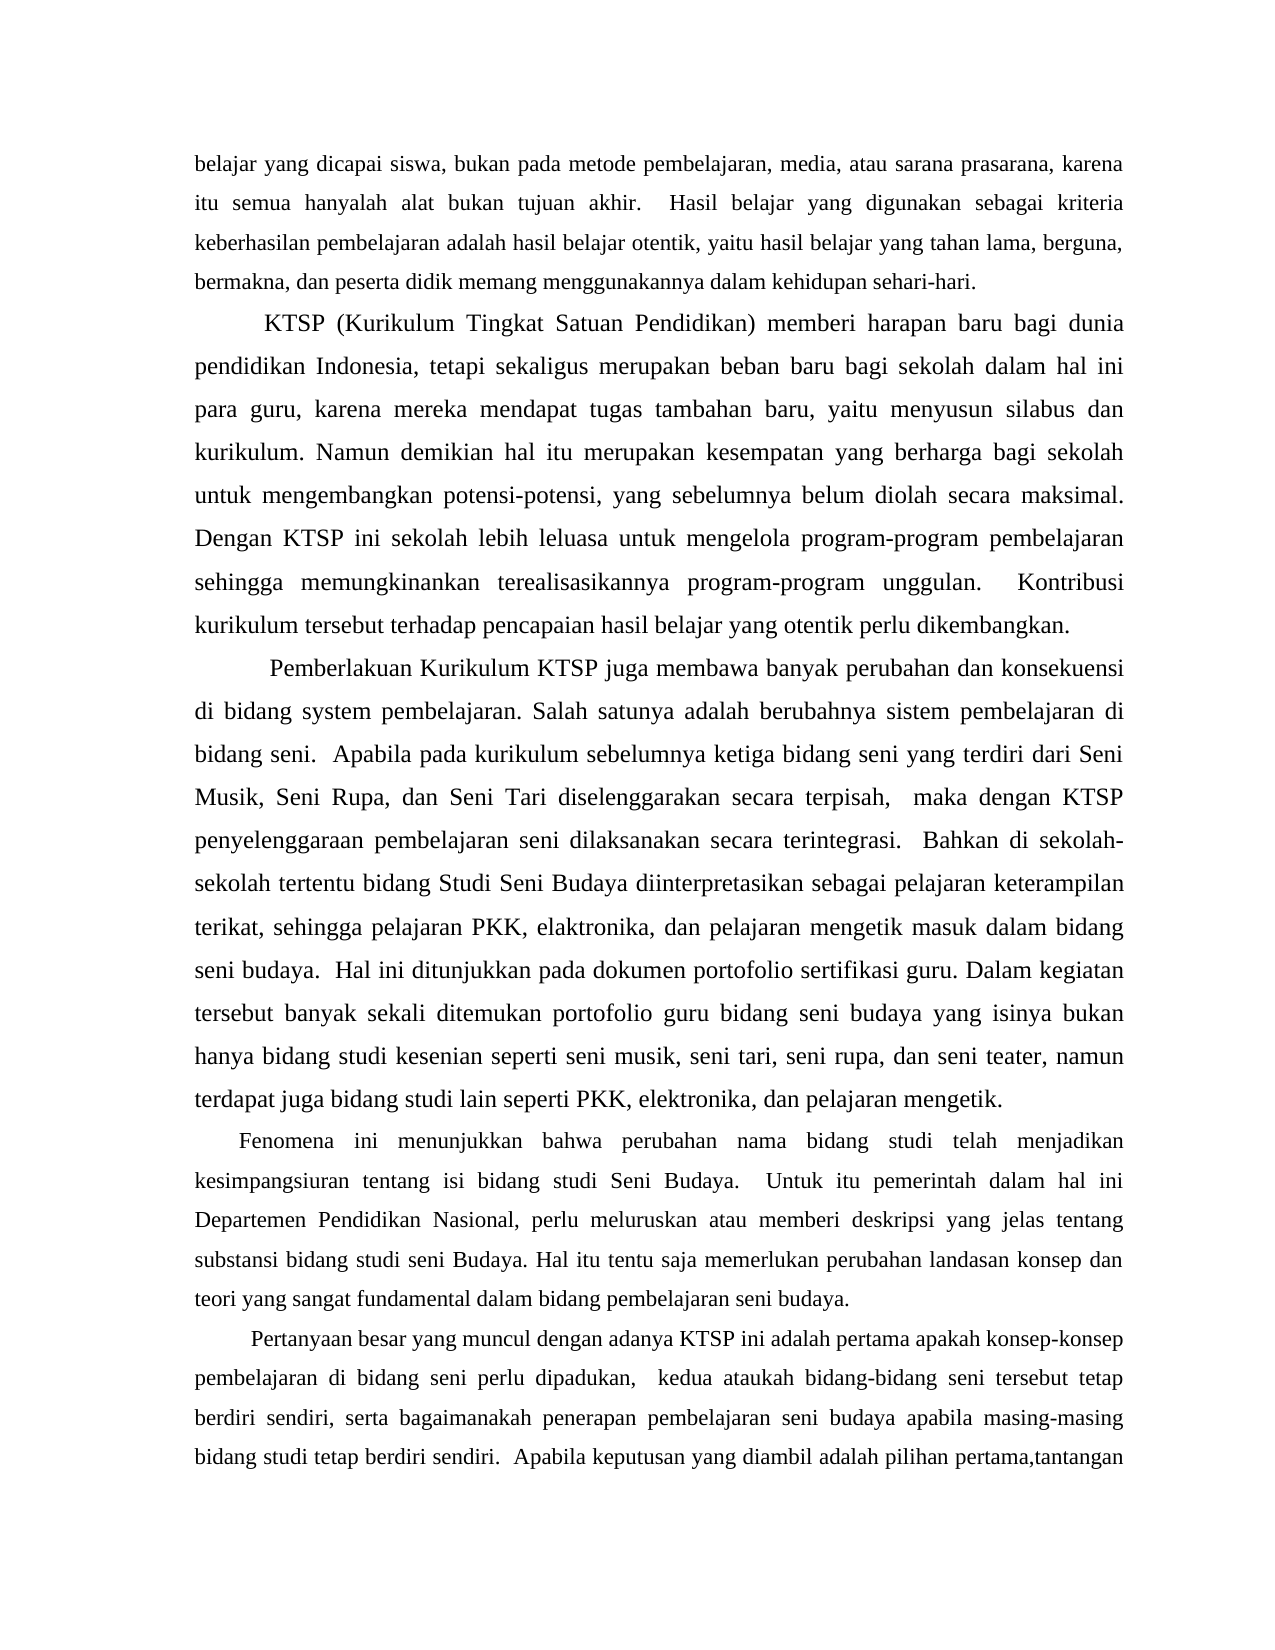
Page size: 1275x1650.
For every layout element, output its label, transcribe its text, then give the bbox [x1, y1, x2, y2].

text Fenomena ini menunjukkan bahwa perubahan nama bidang studi telah menjadikan kesimpangsiuran tentang isi bidang studi Seni Budaya. Untuk itu pemerintah dalam hal ini Departemen Pendidikan Nasional, perlu meluruskan atau memberi deskripsi yang jelas tentang substansi bidang studi seni Budaya. Hal itu tentu saja memerlukan perubahan landasan konsep dan teori yang sangat fundamental dalam bidang pembelajaran seni budaya. [194, 1127, 1125, 1312]
text KTSP (Kurikulum Tingkat Satuan Pendidikan) memberi harapan baru bagi dunia pendidikan Indonesia, tetapi sekaligus merupakan beban baru bagi sekolah dalam hal ini para guru, karena mereka mendapat tugas tambahan baru, yaitu menyusun silabus dan kurikulum. Namun demikian hal itu merupakan kesempatan yang berharga bagi sekolah untuk mengembangkan potensi-potensi, yang sebelumnya belum diolah secara maksimal. Dengan KTSP ini sekolah lebih leluasa untuk mengelola program-program pembelajaran sehingga memungkinankan terealisasikannya program-program unggulan. Kontribusi kurikulum tersebut terhadap pencapaian hasil belajar yang otentik perlu dikembangkan. [194, 308, 1125, 638]
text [194, 1325, 1125, 1469]
text Pemberlakuan Kurikulum KTSP juga membawa banyak perubahan dan konsekuensi di bidang system pembelajaran. Salah satunya adalah berubahnya sistem pembelajaran di bidang seni. Apabila pada kurikulum sebelumnya ketiga bidang seni yang terdiri dari Seni Musik, Seni Rupa, dan Seni Tari diselenggarakan secara terpisah, maka dengan KTSP penyelenggaraan pembelajaran seni dilaksanakan secara terintegrasi. Bahkan di sekolah-sekolah tertentu bidang Studi Seni Budaya diinterpretasikan sebagai pelajaran keterampilan terikat, sehingga pelajaran PKK, elaktronika, dan pelajaran mengetik masuk dalam bidang seni budaya. Hal ini ditunjukkan pada dokumen portofolio sertifikasi guru. Dalam kegiatan tersebut banyak sekali ditemukan portofolio guru bidang seni budaya yang isinya bukan hanya bidang studi kesenian seperti seni musik, seni tari, seni rupa, dan seni teater, namun terdapat juga bidang studi lain seperti PKK, elektronika, dan pelajaran mengetik. [194, 653, 1125, 1113]
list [194, 150, 1125, 295]
